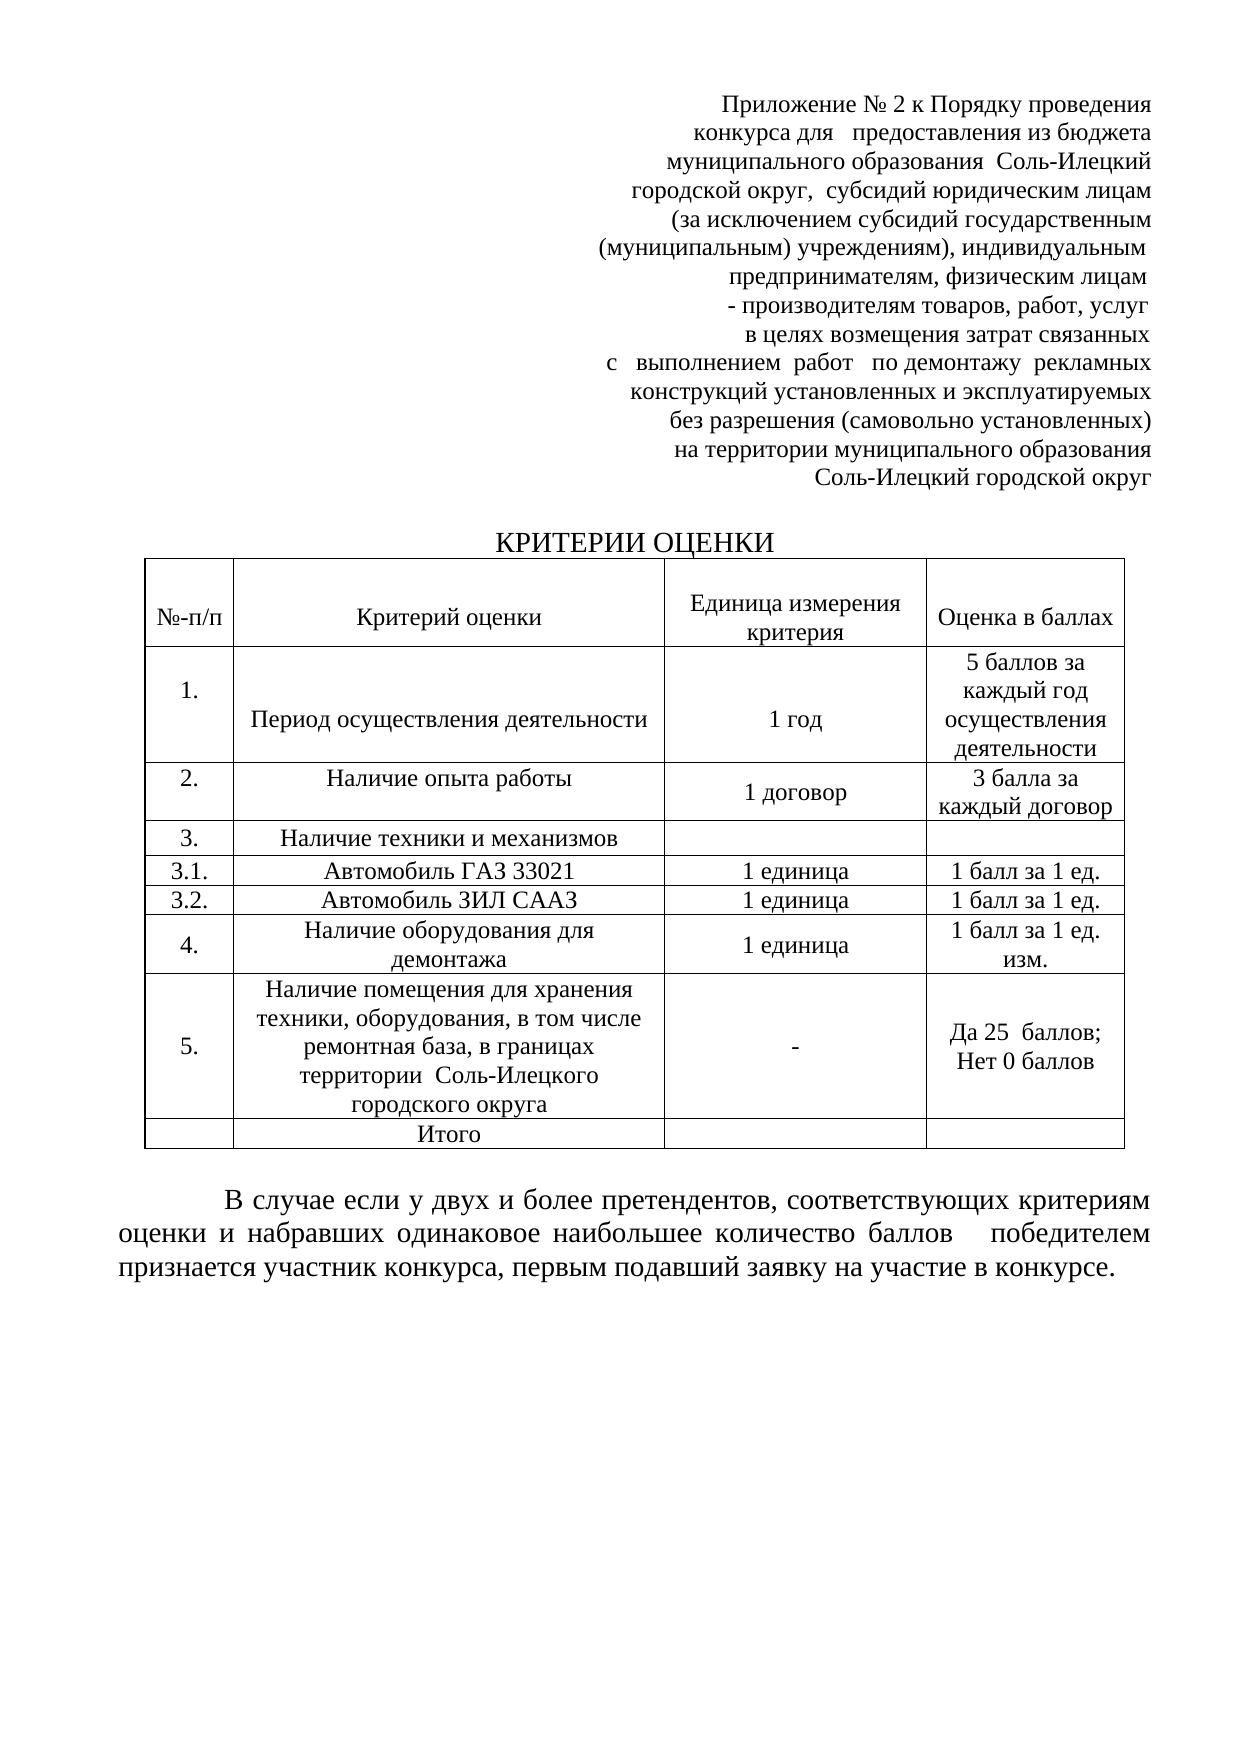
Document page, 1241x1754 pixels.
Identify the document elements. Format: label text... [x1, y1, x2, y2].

table_cell Наличие техники и механизмов [234, 821, 664, 855]
table_cell [222, 1119, 233, 1147]
text на территории муниципального образования [118, 434, 1152, 462]
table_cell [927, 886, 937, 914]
text Приложение № 2 к Порядку проведения [118, 89, 1152, 117]
text - производителям товаров, работ, услуг [118, 290, 1152, 319]
text КРИТЕРИИ ОЦЕНКИ [118, 525, 1152, 558]
table_cell 1 год [665, 647, 926, 762]
table_cell Период осуществления деятельности [234, 647, 664, 762]
table_cell [915, 1119, 926, 1147]
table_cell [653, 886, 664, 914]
table_cell 3. [146, 821, 233, 855]
table_cell [1113, 1119, 1124, 1147]
text в целях возмещения затрат связанных [118, 319, 1152, 347]
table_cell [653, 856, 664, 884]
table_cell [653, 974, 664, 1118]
table_header Критерий оценки [234, 559, 664, 646]
table_cell [927, 1119, 937, 1147]
table_cell 4. [146, 915, 233, 973]
text конкурса для предоставления из бюджета [118, 117, 1152, 146]
table_cell 5. [146, 974, 233, 1118]
table_cell 1 договор [665, 763, 926, 820]
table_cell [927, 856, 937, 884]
text с выполнением работ по демонтажу рекламных [118, 347, 1152, 376]
text муниципального образования Соль-Илецкий [118, 146, 1152, 175]
table_header Оценка в баллах [927, 559, 1124, 646]
table_cell [146, 1119, 156, 1147]
table_cell Да 25 баллов; Нет 0 баллов [927, 974, 1124, 1118]
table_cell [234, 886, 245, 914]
text (муниципальным) учреждениям), индивидуальным [118, 232, 1152, 261]
table_cell [665, 1119, 676, 1147]
text городской округ, субсидий юридическим лицам [118, 175, 1152, 204]
table_cell - [665, 974, 926, 1118]
text В случае если у двух и более претендентов, соответствующих критериям оценки и набравших одинаковое наибольшее количество баллов победителем признается участник конкурса, первым подавший заявку на участие в конкурсе. [118, 1182, 1152, 1283]
text конструкций установленных и эксплуатируемых [118, 376, 1152, 405]
text предпринимателям, физическим лицам [118, 261, 1152, 290]
table_cell 1. [146, 647, 233, 762]
text (за исключением субсидий государственным [118, 204, 1152, 232]
table_cell 1 единица [665, 915, 926, 973]
table_header №-п/п [146, 559, 233, 646]
text Соль-Илецкий городской округ [118, 462, 1152, 491]
table_cell [665, 821, 926, 855]
text без разрешения (самовольно установленных) [118, 405, 1152, 434]
table_cell [927, 821, 1124, 855]
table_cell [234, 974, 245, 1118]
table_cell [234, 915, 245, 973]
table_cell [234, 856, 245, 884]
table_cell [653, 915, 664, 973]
